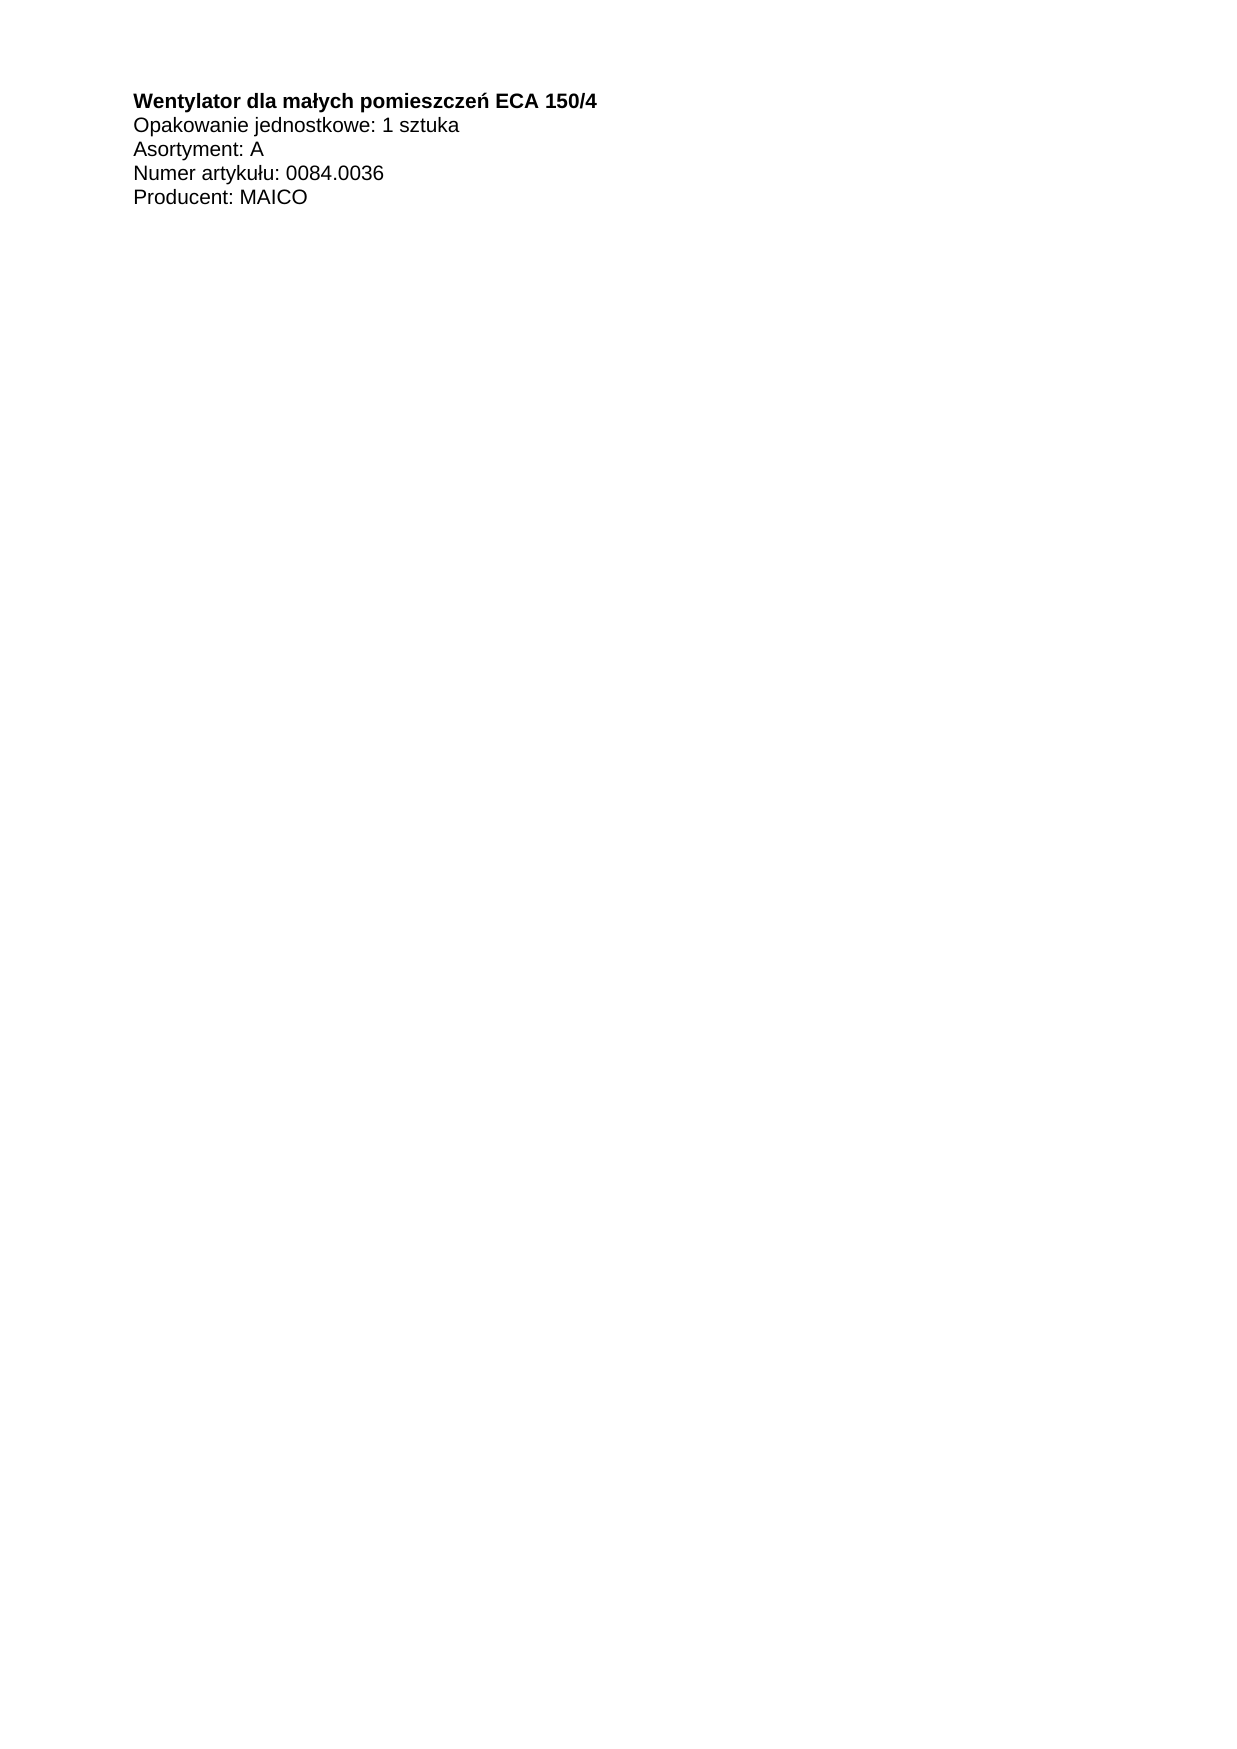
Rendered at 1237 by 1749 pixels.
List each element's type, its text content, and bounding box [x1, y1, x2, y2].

text Wentylator dla małych pomieszczeń ECA 150/4Opakowanie jednostkowe: 1 sztukaAsortyment: A Numer artykułu: 0084.0036Producent: MAICO [133, 89, 1148, 208]
